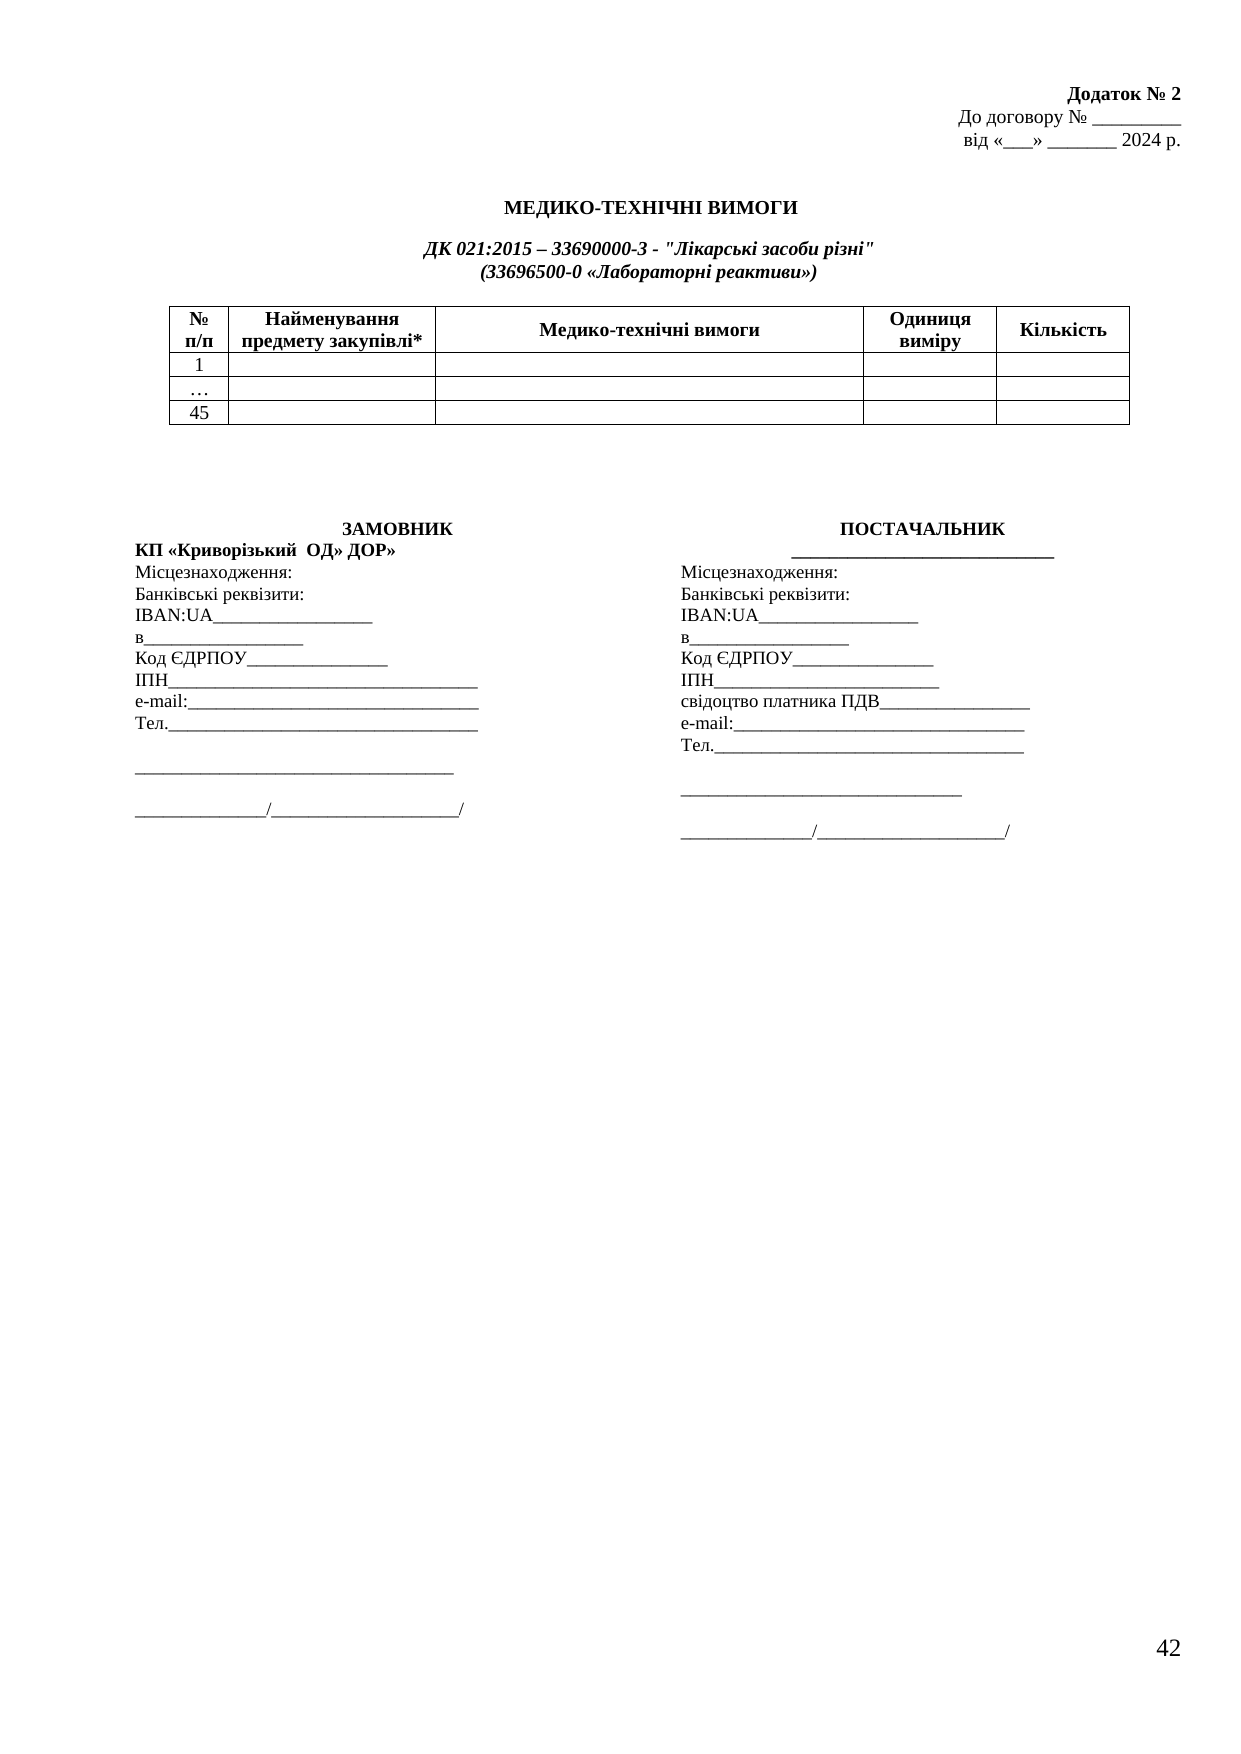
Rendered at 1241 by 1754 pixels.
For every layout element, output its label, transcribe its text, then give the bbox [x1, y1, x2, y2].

table_header ПОСТАЧАЛЬНИК ____________________________ Місцезнаходження: Банківські реквізити: IBAN:UA_________________ в_________________ Код ЄДРПОУ_______________ ІПН________________________ свідоцтво платника ПДВ________________ e-mail:_______________________________ Тел._________________________________ ______________________________ ______________/____________________/ [670, 508, 1175, 868]
text Додаток № 2 [561, 82, 1181, 105]
table_cell [229, 353, 435, 376]
table_cell … [170, 377, 228, 400]
text МЕДИКО-ТЕХНІЧНІ ВИМОГИ [118, 196, 1184, 219]
text ДК 021:2015 – 33690000-3 - "Лікарські засоби різні" [118, 237, 1181, 260]
table_cell [229, 401, 435, 424]
table_cell [436, 353, 863, 376]
text від «___» _______ 2024 р. [118, 127, 1181, 150]
table_header № п/п [170, 307, 228, 352]
table_cell [997, 353, 1129, 376]
text (33696500-0 «Лабораторні реактиви») [118, 260, 1181, 283]
table_cell [436, 401, 863, 424]
table_cell 45 [170, 401, 228, 424]
table_cell [997, 401, 1129, 424]
table_cell [436, 377, 863, 400]
table_header Найменування предмету закупівлі* [229, 307, 435, 352]
text До договору № _________ [118, 105, 1181, 127]
table_cell [997, 377, 1129, 400]
table_cell 1 [170, 353, 228, 376]
table_cell [864, 401, 996, 424]
table_header Кількість [997, 307, 1129, 352]
table_header ЗАМОВНИК КП «Криворізький ОД» ДОР» Місцезнаходження: Банківські реквізити: IBAN:UA_________________ в_________________ Код ЄДРПОУ_______________ ІПН_________________________________ e-mail:_______________________________ Тел._________________________________ __________________________________ ______________/____________________/ [124, 508, 670, 868]
table_cell [864, 377, 996, 400]
table_cell [864, 353, 996, 376]
table_cell [229, 377, 435, 400]
table_header Одиниця виміру [864, 307, 996, 352]
table_header Медико-технічні вимоги [436, 307, 863, 352]
